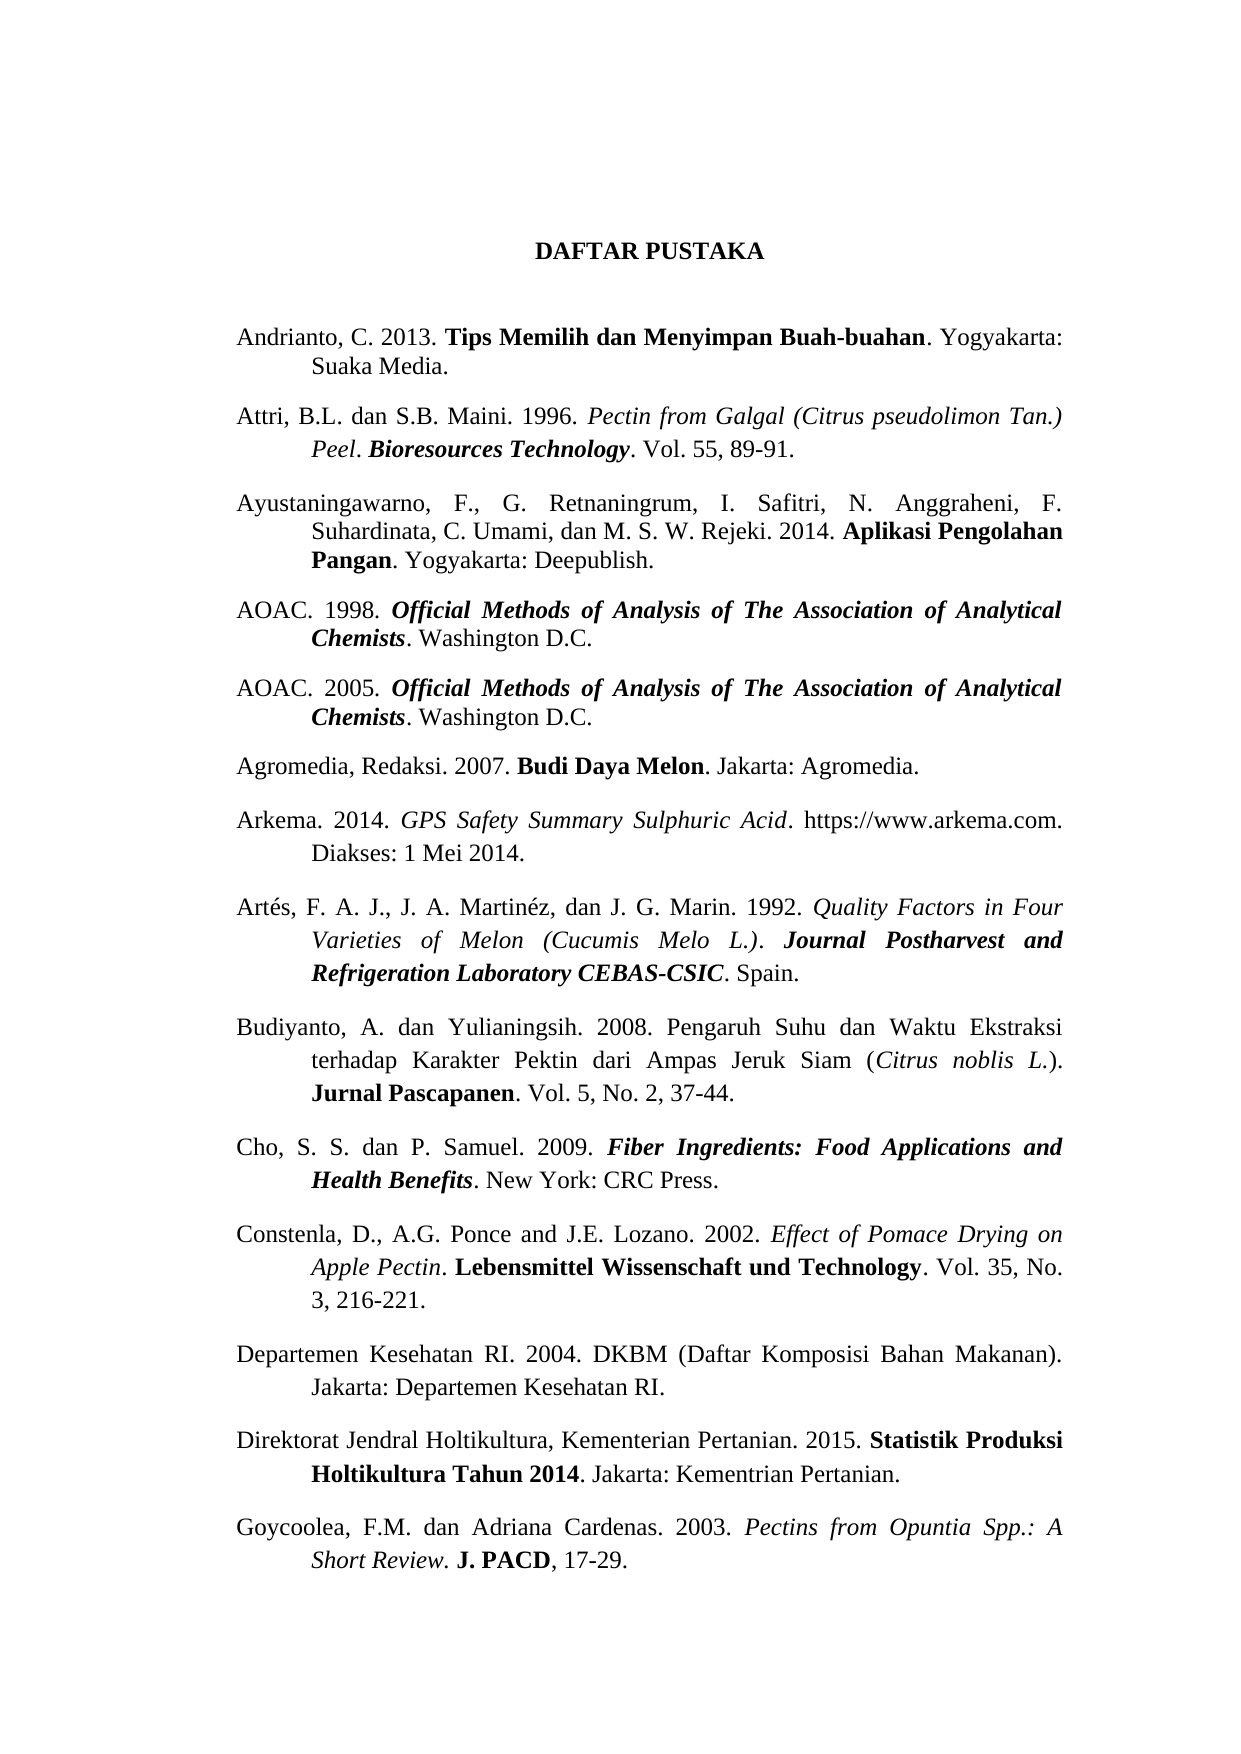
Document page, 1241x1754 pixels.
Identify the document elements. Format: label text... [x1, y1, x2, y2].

text Arkema. 2014. GPS Safety Summary Sulphuric Acid. https://www.arkema.com. Diakses: 1 Mei 2014. [236, 805, 1063, 867]
text Agromedia, Redaksi. 2007. Budi Daya Melon. Jakarta: Agromedia. [236, 751, 1063, 780]
text Cho, S. S. dan P. Samuel. 2009. Fiber Ingredients: Food Applications and Health Benefits. New York: CRC Press. [236, 1132, 1063, 1194]
text Direktorat Jendral Holtikultura, Kementerian Pertanian. 2015. Statistik Produksi Holtikultura Tahun 2014. Jakarta: Kementrian Pertanian. [236, 1426, 1063, 1487]
text Attri, B.L. dan S.B. Maini. 1996. Pectin from Galgal (Citrus pseudolimon Tan.) Peel. Bioresources Technology. Vol. 55, 89-91. [236, 401, 1063, 463]
text Artés, F. A. J., J. A. Martinéz, dan J. G. Marin. 1992. Quality Factors in Four Varieties of Melon (Cucumis Melo L.). Journal Postharvest and Refrigeration Laboratory CEBAS-CSIC. Spain. [236, 892, 1063, 987]
subtitle DAFTAR PUSTAKA [236, 236, 1063, 265]
text AOAC. 2005. Official Methods of Analysis of The Association of Analytical Chemists. Washington D.C. [236, 673, 1063, 731]
text Constenla, D., A.G. Ponce and J.E. Lozano. 2002. Effect of Pomace Drying on Apple Pectin. Lebensmittel Wissenschaft und Technology. Vol. 35, No. 3, 216-221. [236, 1219, 1063, 1314]
text AOAC. 1998. Official Methods of Analysis of The Association of Analytical Chemists. Washington D.C. [236, 595, 1063, 652]
text Departemen Kesehatan RI. 2004. DKBM (Daftar Komposisi Bahan Makanan). Jakarta: Departemen Kesehatan RI. [236, 1339, 1063, 1401]
text Ayustaningawarno, F., G. Retnaningrum, I. Safitri, N. Anggraheni, F. Suhardinata, C. Umami, dan M. S. W. Rejeki. 2014. Aplikasi Pengolahan Pangan. Yogyakarta: Deepublish. [236, 488, 1063, 574]
text Goycoolea, F.M. dan Adriana Cardenas. 2003. Pectins from Opuntia Spp.: A Short Review. J. PACD, 17-29. [236, 1512, 1063, 1574]
text Budiyanto, A. dan Yulianingsih. 2008. Pengaruh Suhu dan Waktu Ekstraksi terhadap Karakter Pektin dari Ampas Jeruk Siam (Citrus noblis L.). Jurnal Pascapanen. Vol. 5, No. 2, 37-44. [236, 1012, 1063, 1107]
text Andrianto, C. 2013. Tips Memilih dan Menyimpan Buah-buahan. Yogyakarta: Suaka Media. [236, 322, 1063, 380]
